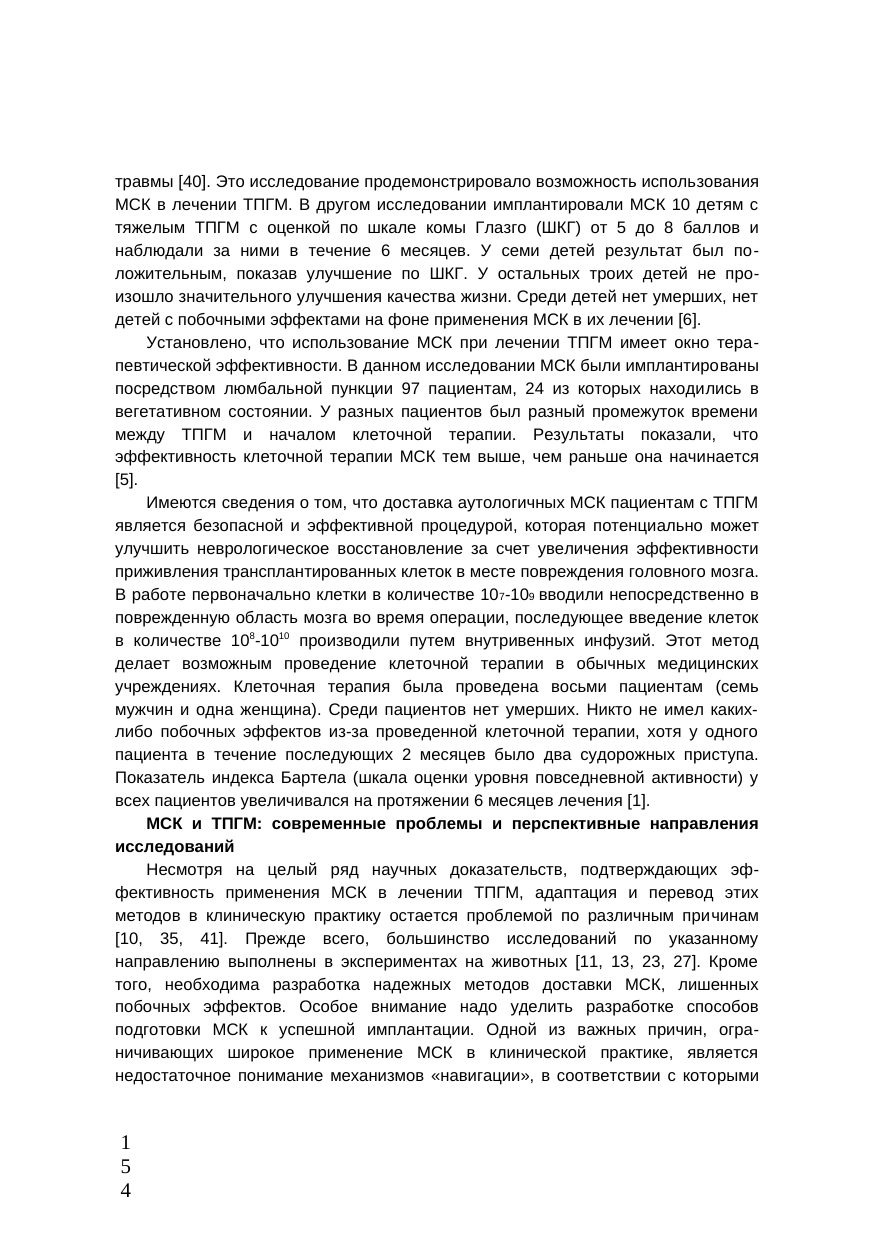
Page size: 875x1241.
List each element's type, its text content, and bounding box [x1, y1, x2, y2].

text Имеются сведения о том, что доставка аутологичных МСК пациентам с ТПГМ является безопасной и эффективной процедурой, которая потенциально может улучшить неврологическое восстановление за счет увеличения эффективности приживления трансплантированных клеток в месте повреждения головного мозга. В работе первоначально клетки в количестве 107-109 вводили непосредственно в поврежденную область мозга во время операции, последующее введение клеток в количестве 108-1010 производили путем внутривенных инфузий. Этот метод делает возможным проведение клеточной терапии в обычных медицинских учреждениях. Клеточная терапия была проведена восьми пациентам (семь мужчин и одна женщина). Среди пациентов нет умерших. Никто не имел каких-либо побочных эффектов из-за проведенной клеточной терапии, хотя у одного пациента в течение последующих 2 месяцев было два судорожных приступа. Показатель индекса Бартела (шкала оценки уровня повседневной активности) у всех пациентов увеличивался на протяжении 6 месяцев лечения [1]. [115, 493, 759, 810]
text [115, 860, 759, 1085]
text Установлено, что использование МСК при лечении ТПГМ имеет окно терапевтической эффективности. В данном исследовании МСК были имплантированы посредством люмбальной пункции 97 пациентам, 24 из которых находились в вегетативном состоянии. У разных пациентов был разный промежуток времени между ТПГМ и началом клеточной терапии. Результаты показали, что эффективность клеточной терапии МСК тем выше, чем раньше она начинается [5]. [115, 333, 759, 489]
text МСК и ТПГМ: современные проблемы и перспективные направления исследований [115, 814, 759, 856]
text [115, 172, 759, 329]
